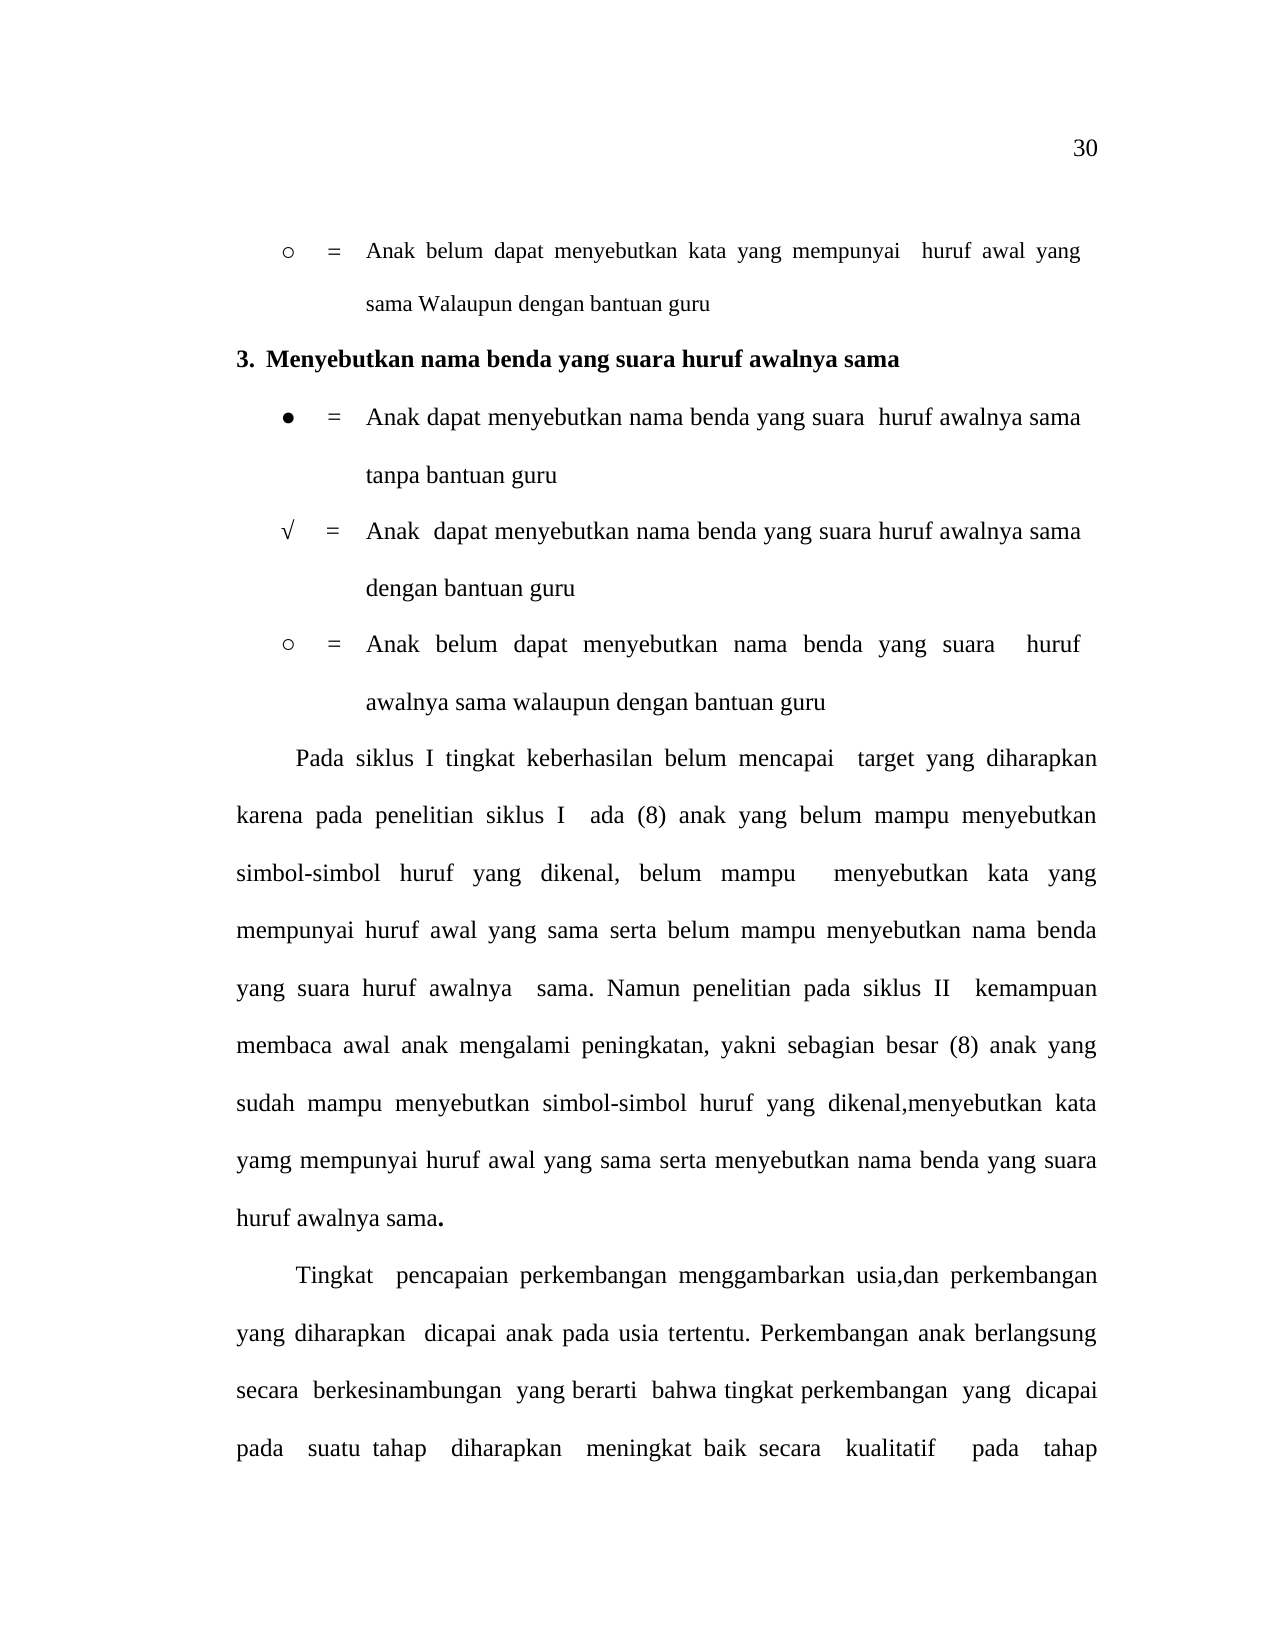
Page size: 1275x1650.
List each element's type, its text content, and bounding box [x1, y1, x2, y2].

table_cell √ = [270, 516, 354, 628]
table_header ● = [270, 402, 354, 515]
list Pada siklus I tingkat keberhasilan belum mencapai target yang diharapkan karena pada penelitian siklus I ada (8) anak yang belum mampu menyebutkan simbol-simbol huruf yang dikenal, belum mampu menyebutkan kata yang mempunyai huruf awal yang sama serta belum mampu menyebutkan nama benda yang suara huruf awalnya sama. Namun penelitian pada siklus II kemampuan membaca awal anak mengalami peningkatan, yakni sebagian besar (8) anak yang sudah mampu menyebutkan simbol-simbol huruf yang dikenal,menyebutkan kata yamg mempunyai huruf awal yang sama serta menyebutkan nama benda yang suara huruf awalnya sama. [236, 743, 1098, 1232]
table_cell Anak belum dapat menyebutkan nama benda yang suara huruf awalnya sama walaupun dengan bantuan guru [355, 629, 1092, 742]
table_header Anak dapat menyebutkan nama benda yang suara huruf awalnya sama tanpa bantuan guru [355, 402, 1092, 515]
table_cell Anak belum dapat menyebutkan kata yang mempunyai huruf awal yang sama Walaupun dengan bantuan guru [355, 237, 1092, 343]
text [236, 1260, 1098, 1462]
table_cell ○ = [270, 629, 354, 742]
list Menyebutkan nama benda yang suara huruf awalnya sama [236, 344, 1098, 372]
table_cell Anak dapat menyebutkan nama benda yang suara huruf awalnya sama dengan bantuan guru [355, 516, 1092, 628]
table_cell ○ = [270, 237, 354, 343]
